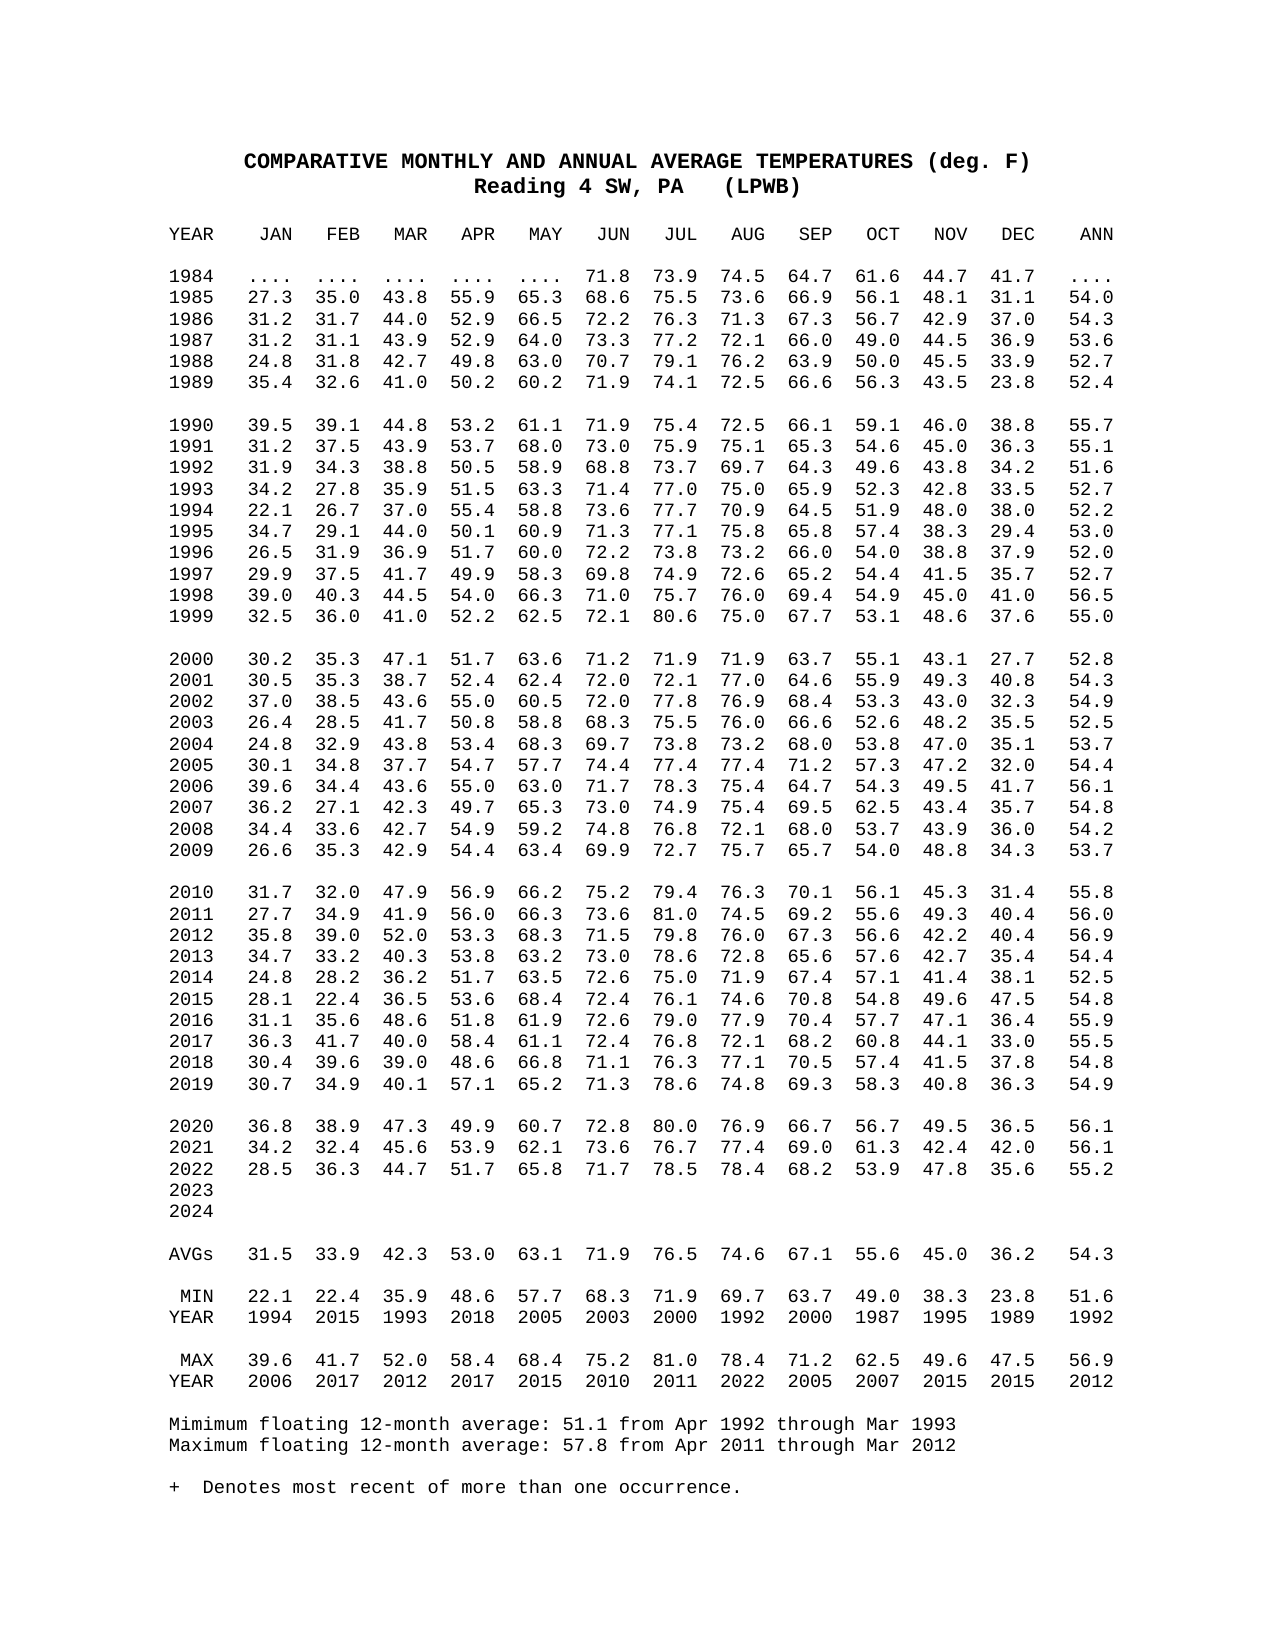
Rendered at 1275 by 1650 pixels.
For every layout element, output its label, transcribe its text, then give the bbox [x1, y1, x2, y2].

text 2003 26.4 28.5 41.7 50.8 58.8 68.3 75.5 76.0 66.6 52.6 48.2 35.5 52.5 [112, 713, 1162, 734]
text 1994 22.1 26.7 37.0 55.4 58.8 73.6 77.7 70.9 64.5 51.9 48.0 38.0 52.2 [112, 501, 1162, 522]
text 2024 [112, 1202, 1162, 1223]
text + Denotes most recent of more than one occurrence. [112, 1478, 1162, 1499]
text 1996 26.5 31.9 36.9 51.7 60.0 72.2 73.8 73.2 66.0 54.0 38.8 37.9 52.0 [112, 543, 1162, 564]
text 2010 31.7 32.0 47.9 56.9 66.2 75.2 79.4 76.3 70.1 56.1 45.3 31.4 55.8 [112, 883, 1162, 904]
text 1995 34.7 29.1 44.0 50.1 60.9 71.3 77.1 75.8 65.8 57.4 38.3 29.4 53.0 [112, 522, 1162, 543]
text 1988 24.8 31.8 42.7 49.8 63.0 70.7 79.1 76.2 63.9 50.0 45.5 33.9 52.7 [112, 352, 1162, 373]
text 1987 31.2 31.1 43.9 52.9 64.0 73.3 77.2 72.1 66.0 49.0 44.5 36.9 53.6 [112, 331, 1162, 352]
text Maximum floating 12-month average: 57.8 from Apr 2011 through Mar 2012 [112, 1436, 1162, 1457]
text 2002 37.0 38.5 43.6 55.0 60.5 72.0 77.8 76.9 68.4 53.3 43.0 32.3 54.9 [112, 692, 1162, 713]
text 1991 31.2 37.5 43.9 53.7 68.0 73.0 75.9 75.1 65.3 54.6 45.0 36.3 55.1 [112, 437, 1162, 458]
text 2001 30.5 35.3 38.7 52.4 62.4 72.0 72.1 77.0 64.6 55.9 49.3 40.8 54.3 [112, 671, 1162, 692]
text 2016 31.1 35.6 48.6 51.8 61.9 72.6 79.0 77.9 70.4 57.7 47.1 36.4 55.9 [112, 1011, 1162, 1032]
text 1992 31.9 34.3 38.8 50.5 58.9 68.8 73.7 69.7 64.3 49.6 43.8 34.2 51.6 [112, 458, 1162, 479]
text 2017 36.3 41.7 40.0 58.4 61.1 72.4 76.8 72.1 68.2 60.8 44.1 33.0 55.5 [112, 1032, 1162, 1053]
text 2013 34.7 33.2 40.3 53.8 63.2 73.0 78.6 72.8 65.6 57.6 42.7 35.4 54.4 [112, 947, 1162, 968]
text 1999 32.5 36.0 41.0 52.2 62.5 72.1 80.6 75.0 67.7 53.1 48.6 37.6 55.0 [112, 607, 1162, 628]
text 2014 24.8 28.2 36.2 51.7 63.5 72.6 75.0 71.9 67.4 57.1 41.4 38.1 52.5 [112, 968, 1162, 989]
text 1998 39.0 40.3 44.5 54.0 66.3 71.0 75.7 76.0 69.4 54.9 45.0 41.0 56.5 [112, 586, 1162, 607]
text 1990 39.5 39.1 44.8 53.2 61.1 71.9 75.4 72.5 66.1 59.1 46.0 38.8 55.7 [112, 416, 1162, 437]
text 2018 30.4 39.6 39.0 48.6 66.8 71.1 76.3 77.1 70.5 57.4 41.5 37.8 54.8 [112, 1053, 1162, 1074]
text 2020 36.8 38.9 47.3 49.9 60.7 72.8 80.0 76.9 66.7 56.7 49.5 36.5 56.1 [112, 1117, 1162, 1138]
text COMPARATIVE MONTHLY AND ANNUAL AVERAGE TEMPERATURES (deg. F) [112, 150, 1162, 175]
text 1997 29.9 37.5 41.7 49.9 58.3 69.8 74.9 72.6 65.2 54.4 41.5 35.7 52.7 [112, 564, 1162, 586]
text 2012 35.8 39.0 52.0 53.3 68.3 71.5 79.8 76.0 67.3 56.6 42.2 40.4 56.9 [112, 926, 1162, 947]
text YEAR 1994 2015 1993 2018 2005 2003 2000 1992 2000 1987 1995 1989 1992 [112, 1308, 1162, 1329]
text 2009 26.6 35.3 42.9 54.4 63.4 69.9 72.7 75.7 65.7 54.0 48.8 34.3 53.7 [112, 841, 1162, 862]
text 2004 24.8 32.9 43.8 53.4 68.3 69.7 73.8 73.2 68.0 53.8 47.0 35.1 53.7 [112, 734, 1162, 756]
text 2011 27.7 34.9 41.9 56.0 66.3 73.6 81.0 74.5 69.2 55.6 49.3 40.4 56.0 [112, 904, 1162, 926]
text 2005 30.1 34.8 37.7 54.7 57.7 74.4 77.4 77.4 71.2 57.3 47.2 32.0 54.4 [112, 756, 1162, 777]
text 2019 30.7 34.9 40.1 57.1 65.2 71.3 78.6 74.8 69.3 58.3 40.8 36.3 54.9 [112, 1074, 1162, 1096]
text 2021 34.2 32.4 45.6 53.9 62.1 73.6 76.7 77.4 69.0 61.3 42.4 42.0 56.1 [112, 1138, 1162, 1159]
text 2015 28.1 22.4 36.5 53.6 68.4 72.4 76.1 74.6 70.8 54.8 49.6 47.5 54.8 [112, 989, 1162, 1011]
text Reading 4 SW, PA (LPWB) [112, 175, 1162, 199]
text 2023 [112, 1181, 1162, 1202]
text YEAR JAN FEB MAR APR MAY JUN JUL AUG SEP OCT NOV DEC ANN [112, 224, 1162, 246]
text MAX 39.6 41.7 52.0 58.4 68.4 75.2 81.0 78.4 71.2 62.5 49.6 47.5 56.9 [112, 1351, 1162, 1372]
text 1989 35.4 32.6 41.0 50.2 60.2 71.9 74.1 72.5 66.6 56.3 43.5 23.8 52.4 [112, 373, 1162, 394]
text 1993 34.2 27.8 35.9 51.5 63.3 71.4 77.0 75.0 65.9 52.3 42.8 33.5 52.7 [112, 479, 1162, 501]
text 2008 34.4 33.6 42.7 54.9 59.2 74.8 76.8 72.1 68.0 53.7 43.9 36.0 54.2 [112, 819, 1162, 841]
text 1986 31.2 31.7 44.0 52.9 66.5 72.2 76.3 71.3 67.3 56.7 42.9 37.0 54.3 [112, 309, 1162, 331]
text 1984 .... .... .... .... .... 71.8 73.9 74.5 64.7 61.6 44.7 41.7 .... [112, 267, 1162, 288]
text 2006 39.6 34.4 43.6 55.0 63.0 71.7 78.3 75.4 64.7 54.3 49.5 41.7 56.1 [112, 777, 1162, 798]
text YEAR 2006 2017 2012 2017 2015 2010 2011 2022 2005 2007 2015 2015 2012 [112, 1372, 1162, 1393]
text 2000 30.2 35.3 47.1 51.7 63.6 71.2 71.9 71.9 63.7 55.1 43.1 27.7 52.8 [112, 649, 1162, 671]
text 2007 36.2 27.1 42.3 49.7 65.3 73.0 74.9 75.4 69.5 62.5 43.4 35.7 54.8 [112, 798, 1162, 819]
text 2022 28.5 36.3 44.7 51.7 65.8 71.7 78.5 78.4 68.2 53.9 47.8 35.6 55.2 [112, 1159, 1162, 1181]
text 1985 27.3 35.0 43.8 55.9 65.3 68.6 75.5 73.6 66.9 56.1 48.1 31.1 54.0 [112, 288, 1162, 309]
text MIN 22.1 22.4 35.9 48.6 57.7 68.3 71.9 69.7 63.7 49.0 38.3 23.8 51.6 [112, 1287, 1162, 1308]
text AVGs 31.5 33.9 42.3 53.0 63.1 71.9 76.5 74.6 67.1 55.6 45.0 36.2 54.3 [112, 1244, 1162, 1266]
text Mimimum floating 12-month average: 51.1 from Apr 1992 through Mar 1993 [112, 1414, 1162, 1436]
